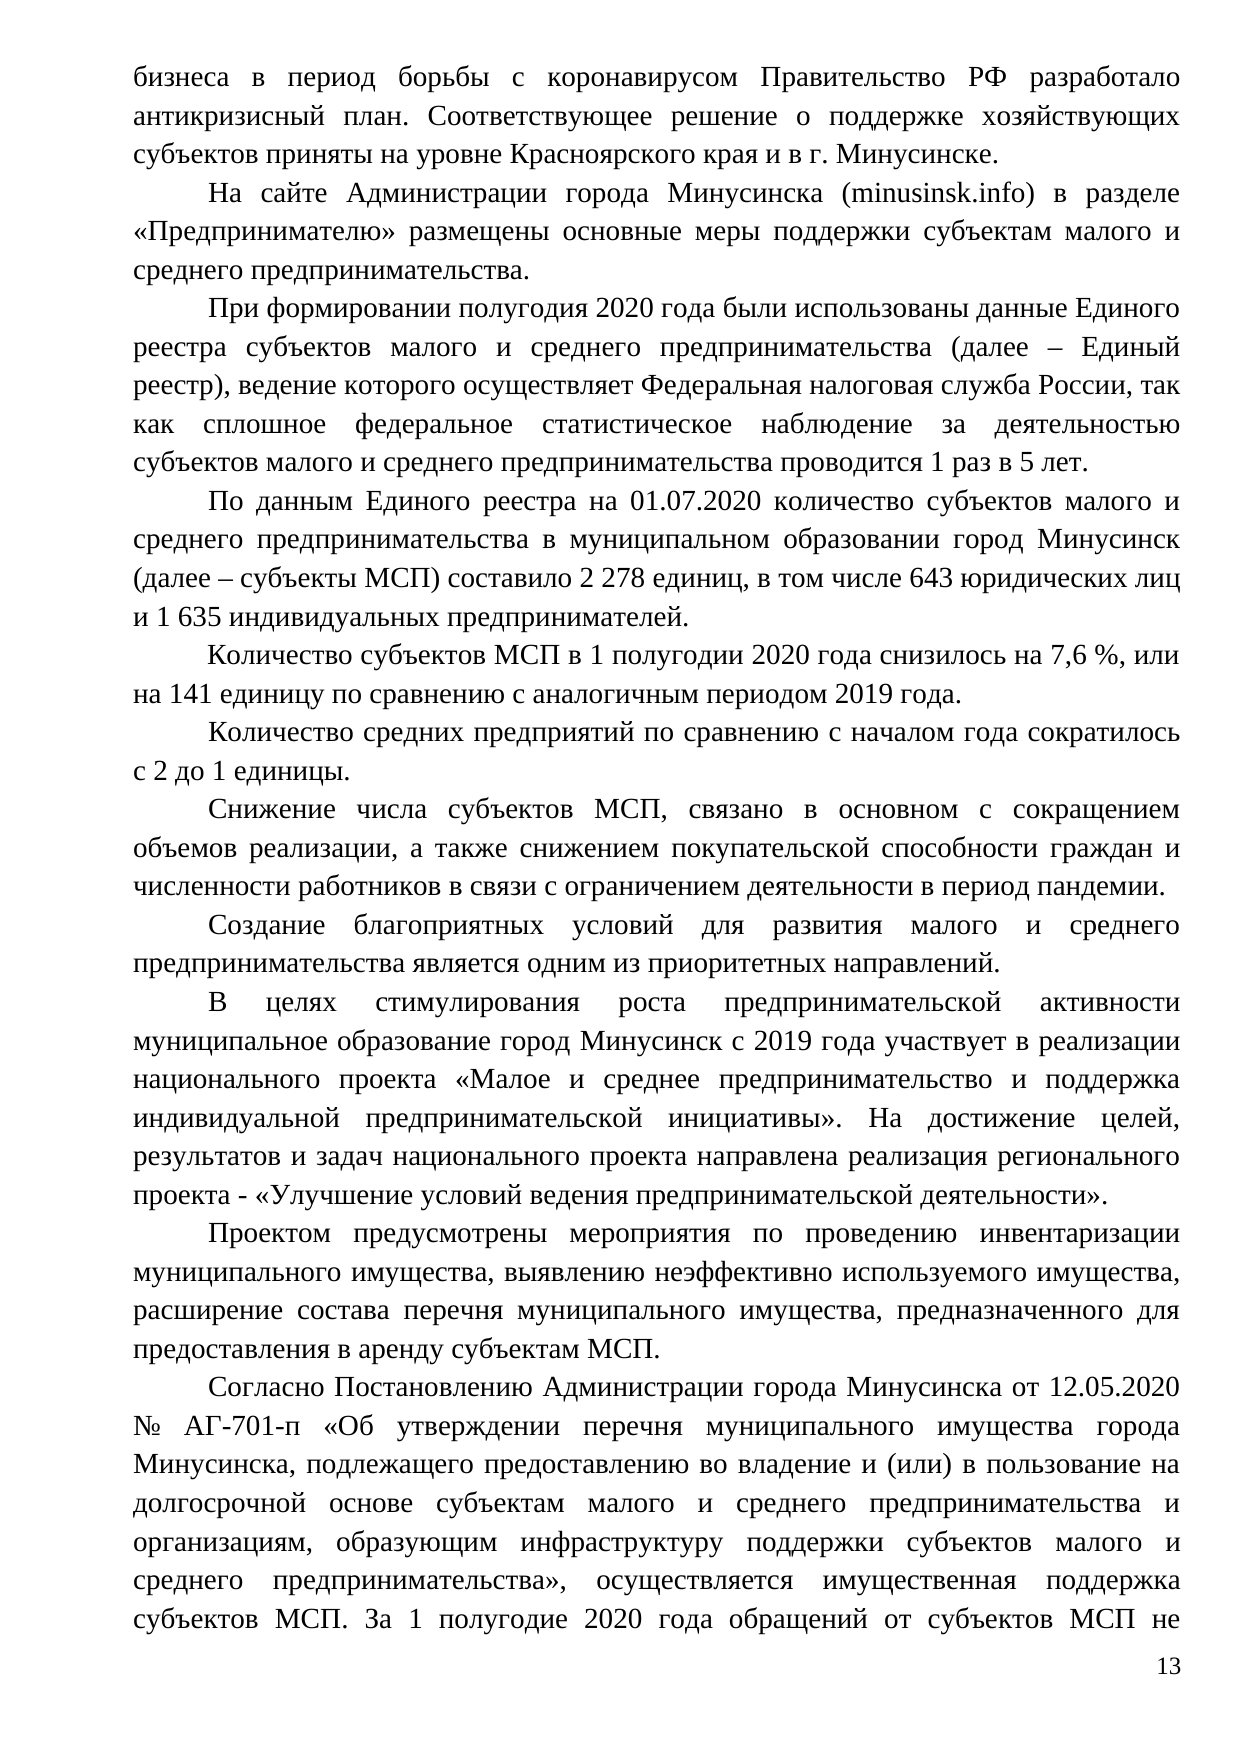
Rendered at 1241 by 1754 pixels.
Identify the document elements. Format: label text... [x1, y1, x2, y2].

text По данным Единого реестра на 01.07.2020 количество субъектов малого и среднего предпринимательства в муниципальном образовании город Минусинск (далее – субъекты МСП) составило 2 278 единиц, в том числе 643 юридических лиц и 1 635 индивидуальных предпринимателей. [133, 483, 1181, 632]
text Проектом предусмотрены мероприятия по проведению инвентаризации муниципального имущества, выявлению неэффективно используемого имущества, расширение состава перечня муниципального имущества, предназначенного для предоставления в аренду субъектам МСП. [133, 1215, 1181, 1364]
text В целях стимулирования роста предпринимательской активности муниципальное образование город Минусинск с 2019 года участвует в реализации национального проекта «Малое и среднее предпринимательство и поддержка индивидуальной предпринимательской инициативы». На достижение целей, результатов и задач национального проекта направлена реализация регионального проекта - «Улучшение условий ведения предпринимательской деятельности». [133, 984, 1181, 1210]
text Количество субъектов МСП в 1 полугодии 2020 года снизилось на 7,6 %, или на 141 единицу по сравнению с аналогичным периодом 2019 года. [133, 637, 1181, 709]
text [133, 59, 1181, 170]
text Количество средних предприятий по сравнению с началом года сократилось с 2 до 1 единицы. [133, 714, 1181, 786]
text Снижение числа субъектов МСП, связано в основном с сокращением объемов реализации, а также снижением покупательской способности граждан и численности работников в связи с ограничением деятельности в период пандемии. [133, 791, 1181, 902]
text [133, 1369, 1181, 1634]
text При формировании полугодия 2020 года были использованы данные Единого реестра субъектов малого и среднего предпринимательства (далее – Единый реестр), ведение которого осуществляет Федеральная налоговая служба России, так как сплошное федеральное статистическое наблюдение за деятельностью субъектов малого и среднего предпринимательства проводится 1 раз в 5 лет. [133, 290, 1181, 478]
text Создание благоприятных условий для развития малого и среднего предпринимательства является одним из приоритетных направлений. [133, 907, 1181, 979]
text На сайте Администрации города Минусинска (minusinsk.info) в разделе «Предпринимателю» размещены основные меры поддержки субъектам малого и среднего предпринимательства. [133, 175, 1181, 285]
